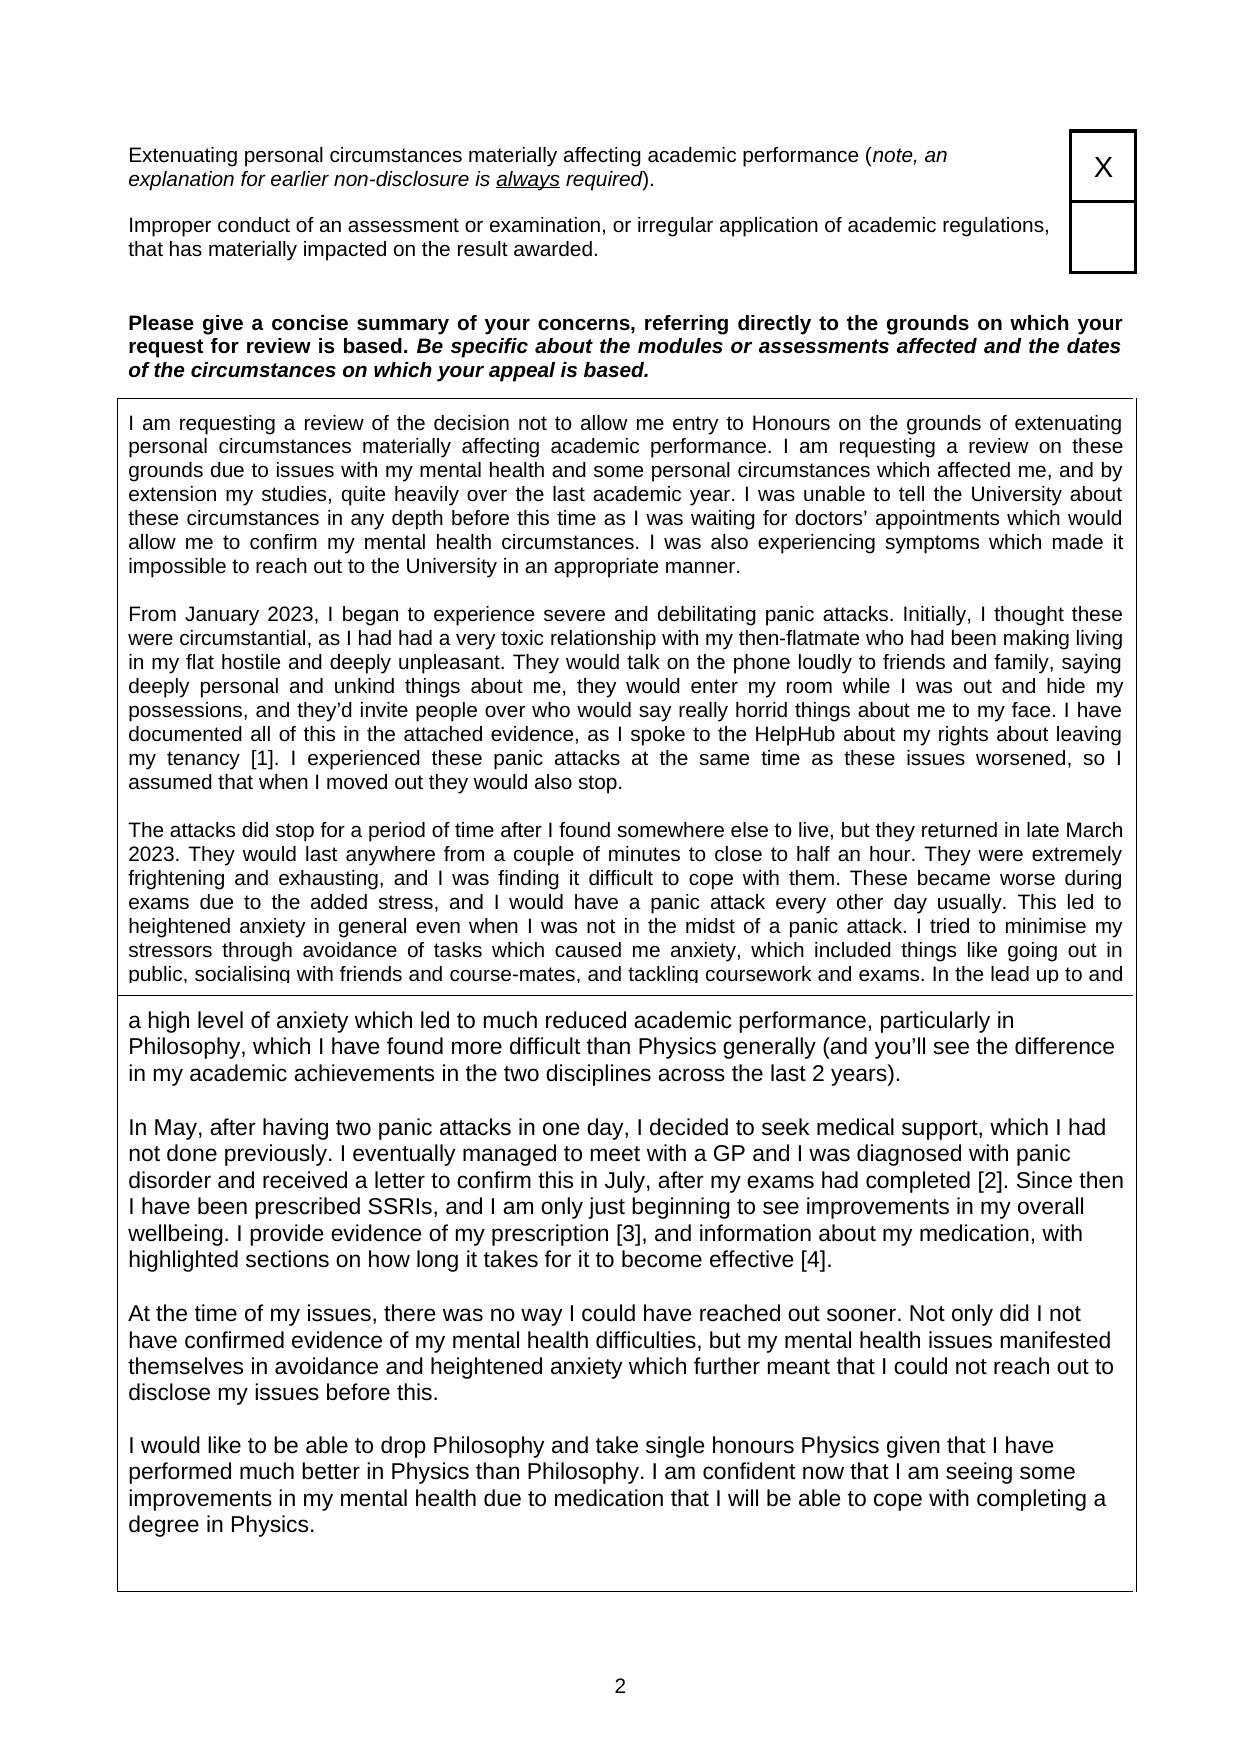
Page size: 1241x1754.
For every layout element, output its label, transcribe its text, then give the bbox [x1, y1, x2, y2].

table_cell [1072, 203, 1134, 271]
table_cell [117, 1591, 1136, 1620]
table_cell a high level of anxiety which led to much reduced academic performance, particularly in Philosophy, which I have found more difficult than Physics generally (and you’ll see the difference in my academic achievements in the two disciplines across the last 2 years). In May, after having two panic attacks in one day, I decided to seek medical support, which I had not done previously. I eventually managed to meet with a GP and I was diagnosed with panic disorder and received a letter to confirm this in July, after my exams had completed [2]. Since then I have been prescribed SSRIs, and I am only just beginning to see improvements in my overall wellbeing. I provide evidence of my prescription [3], and information about my medication, with highlighted sections on how long it takes for it to become effective [4]. At the time of my issues, there was no way I could have reached out sooner. Not only did I not have confirmed evidence of my mental health difficulties, but my mental health issues manifested themselves in avoidance and heightened anxiety which further meant that I could not reach out to disclose my issues before this. I would like to be able to drop Philosophy and take single honours Physics given that I have performed much better in Physics than Philosophy. I am confident now that I am seeing some improvements in my mental health due to medication that I will be able to cope with completing a degree in Physics. [118, 995, 1136, 1591]
table_cell Please give a concise summary of your concerns, referring directly to the grounds on which your request for review is based. Be specific about the modules or assessments affected and the dates of the circumstances on which your appeal is based. [117, 295, 1136, 398]
table_header Extenuating personal circumstances materially affecting academic performance (note, an explanation for earlier non-disclosure is always required). [117, 129, 1069, 200]
table_cell [117, 271, 1136, 295]
table_cell I am requesting a review of the decision not to allow me entry to Honours on the grounds of extenuating personal circumstances materially affecting academic performance. I am requesting a review on these grounds due to issues with my mental health and some personal circumstances which affected me, and by extension my studies, quite heavily over the last academic year. I was unable to tell the University about these circumstances in any depth before this time as I was waiting for doctors’ appointments which would allow me to confirm my mental health circumstances. I was also experiencing symptoms which made it impossible to reach out to the University in an appropriate manner. From January 2023, I began to experience severe and debilitating panic attacks. Initially, I thought these were circumstantial, as I had had a very toxic relationship with my then-flatmate who had been making living in my flat hostile and deeply unpleasant. They would talk on the phone loudly to friends and family, saying deeply personal and unkind things about me, they would enter my room while I was out and hide my possessions, and they’d invite people over who would say really horrid things about me to my face. I have documented all of this in the attached evidence, as I spoke to the HelpHub about my rights about leaving my tenancy [1]. I experienced these panic attacks at the same time as these issues worsened, so I assumed that when I moved out they would also stop. The attacks did stop for a period of time after I found somewhere else to live, but they returned in late March 2023. They would last anywhere from a couple of minutes to close to half an hour. They were extremely frightening and exhausting, and I was finding it difficult to cope with them. These became worse during exams due to the added stress, and I would have a panic attack every other day usually. This led to heightened anxiety in general even when I was not in the midst of a panic attack. I tried to minimise my stressors through avoidance of tasks which caused me anxiety, which included things like going out in public, socialising with friends and course-mates, and tackling coursework and exams. In the lead up to and during my exams I had as opposed to medical in nature. [118, 398, 1136, 995]
table_header X [1072, 133, 1134, 200]
table_cell Improper conduct of an assessment or examination, or irregular application of academic regulations, that has materially impacted on the result awarded. [117, 200, 1069, 271]
